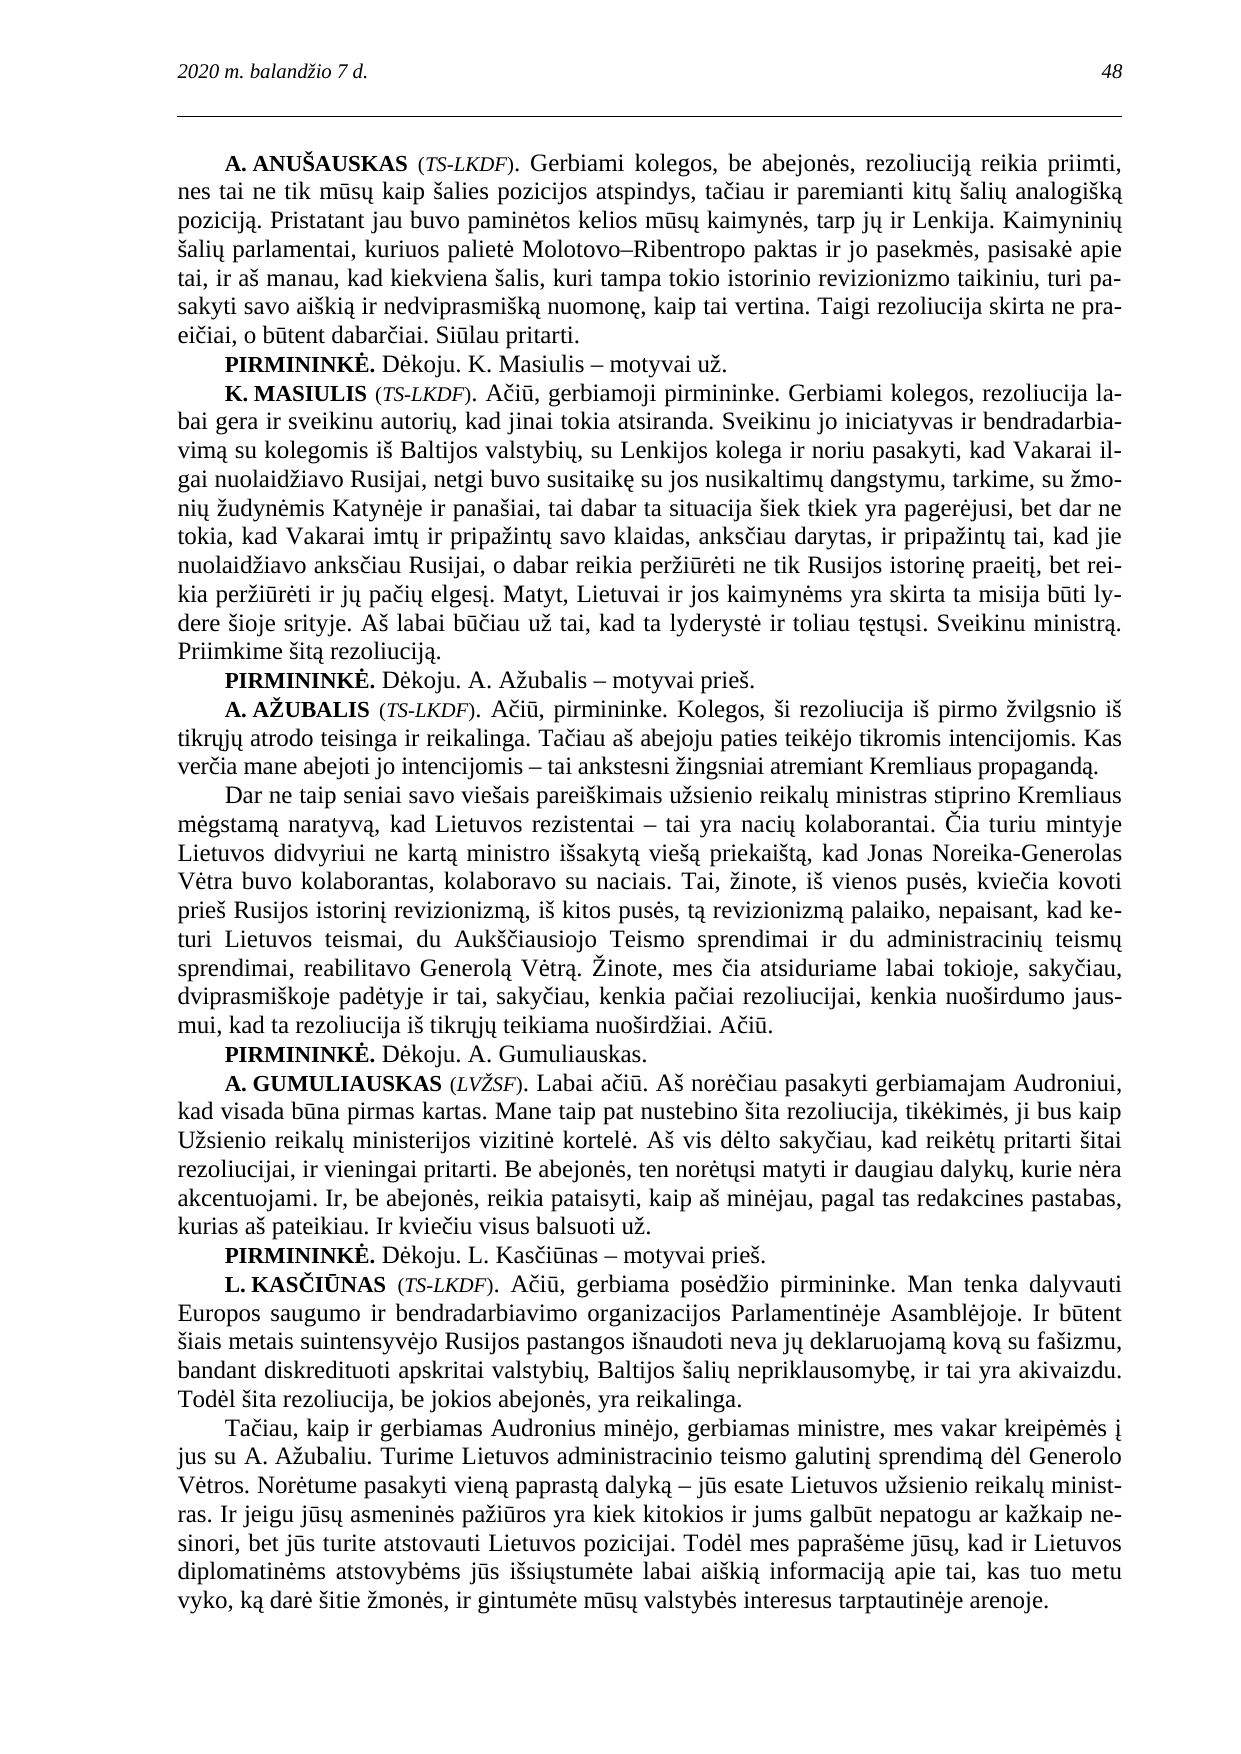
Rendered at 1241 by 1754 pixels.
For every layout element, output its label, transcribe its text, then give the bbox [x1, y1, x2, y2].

text Tačiau, kaip ir gerbiamas Audronius minėjo, gerbiamas ministre, mes vakar kreipėmės į jus su A. Ažubaliu. Turime Lietuvos administracinio teismo galutinį sprendimą dėl Generolo Vėtros. Norėtume pasakyti vieną paprastą dalyką – jūs esate Lietuvos užsienio reikalų ministras. Ir jeigu jūsų asmeninės pažiūros yra kiek kitokios ir jums galbūt nepatogu ar kažkaip nesinori, bet jūs turite atstovauti Lietuvos pozicijai. Todėl mes paprašėme jūsų, kad ir Lietuvos diplomatinėms atstovybėms jūs išsiųstumėte labai aiškią informaciją apie tai, kas tuo metu vyko, ką darė šitie žmonės, ir gintumėte mūsų valstybės interesus tarptautinėje arenoje. [177, 1413, 1122, 1614]
text PIRMININKĖ. Dėkoju. A. Gumuliauskas. [177, 1039, 1122, 1068]
text A. ANUŠAUSKAS (TS-LKDF). Gerbiami kolegos, be abejonės, rezoliuciją reikia priimti, nes tai ne tik mūsų kaip šalies pozicijos atspindys, tačiau ir paremianti kitų šalių analogišką poziciją. Pristatant jau buvo paminėtos kelios mūsų kaimynės, tarp jų ir Lenkija. Kaimyninių šalių parlamentai, kuriuos palietė Molotovo–Ribentropo paktas ir jo pasekmės, pasisakė apie tai, ir aš manau, kad kiekviena šalis, kuri tampa tokio istorinio revizionizmo taikiniu, turi pasakyti savo aiškią ir nedviprasmišką nuomonę, kaip tai vertina. Taigi rezoliucija skirta ne praeičiai, o būtent dabarčiai. Siūlau pritarti. [177, 148, 1122, 349]
text L. KASČIŪNAS (TS-LKDF). Ačiū, gerbiama posėdžio pirmininke. Man tenka dalyvauti Europos saugumo ir bendradarbiavimo organizacijos Parlamentinėje Asamblėjoje. Ir būtent šiais metais suintensyvėjo Rusijos pastangos išnaudoti neva jų deklaruojamą kovą su fašizmu, bandant diskredituoti apskritai valstybių, Baltijos šalių nepriklausomybę, ir tai yra akivaizdu. Todėl šita rezoliucija, be jokios abejonės, yra reikalinga. [177, 1269, 1122, 1413]
text A. GUMULIAUSKAS (LVŽSF). Labai ačiū. Aš norėčiau pasakyti gerbiamajam Audroniui, kad visada būna pirmas kartas. Mane taip pat nustebino šita rezoliucija, tikėkimės, ji bus kaip Užsienio reikalų ministerijos vizitinė kortelė. Aš vis dėlto sakyčiau, kad reikėtų pritarti šitai rezoliucijai, ir vieningai pritarti. Be abejonės, ten norėtųsi matyti ir daugiau dalykų, kurie nėra akcentuojami. Ir, be abejonės, reikia pataisyti, kaip aš minėjau, pagal tas redakcines pastabas, kurias aš pateikiau. Ir kviečiu visus balsuoti už. [177, 1068, 1122, 1240]
text Dar ne taip seniai savo viešais pareiškimais užsienio reikalų ministras stiprino Kremliaus mėgstamą naratyvą, kad Lietuvos rezistentai – tai yra nacių kolaborantai. Čia turiu mintyje Lietuvos didvyriui ne kartą ministro išsakytą viešą priekaištą, kad Jonas Noreika-Generolas Vėtra buvo kolaborantas, kolaboravo su naciais. Tai, žinote, iš vienos pusės, kviečia kovoti prieš Rusijos istorinį revizionizmą, iš kitos pusės, tą revizionizmą palaiko, nepaisant, kad keturi Lietuvos teismai, du Aukščiausiojo Teismo sprendimai ir du administracinių teismų sprendimai, reabilitavo Generolą Vėtrą. Žinote, mes čia atsiduriame labai tokioje, sakyčiau, dviprasmiškoje padėtyje ir tai, sakyčiau, kenkia pačiai rezoliucijai, kenkia nuoširdumo jausmui, kad ta rezoliucija iš tikrųjų teikiama nuoširdžiai. Ačiū. [177, 780, 1122, 1039]
text A. AŽUBALIS (TS-LKDF). Ačiū, pirmininke. Kolegos, ši rezoliucija iš pirmo žvilgsnio iš tikrųjų atrodo teisinga ir reikalinga. Tačiau aš abejoju paties teikėjo tikromis intencijomis. Kas verčia mane abejoti jo intencijomis – tai ankstesni žingsniai atremiant Kremliaus propagandą. [177, 694, 1122, 780]
text PIRMININKĖ. Dėkoju. K. Masiulis – motyvai už. [177, 349, 1122, 378]
text PIRMININKĖ. Dėkoju. A. Ažubalis – motyvai prieš. [177, 665, 1122, 694]
text PIRMININKĖ. Dėkoju. L. Kasčiūnas – motyvai prieš. [177, 1240, 1122, 1269]
text K. MASIULIS (TS-LKDF). Ačiū, gerbiamoji pirmininke. Gerbiami kolegos, rezoliucija labai gera ir sveikinu autorių, kad jinai tokia atsiranda. Sveikinu jo iniciatyvas ir bendradarbiavimą su kolegomis iš Baltijos valstybių, su Lenkijos kolega ir noriu pasakyti, kad Vakarai ilgai nuolaidžiavo Rusijai, netgi buvo susitaikę su jos nusikaltimų dangstymu, tarkime, su žmonių žudynėmis Katynėje ir panašiai, tai dabar ta situacija šiek tkiek yra pagerėjusi, bet dar ne tokia, kad Vakarai imtų ir pripažintų savo klaidas, anksčiau darytas, ir pripažintų tai, kad jie nuolaidžiavo anksčiau Rusijai, o dabar reikia peržiūrėti ne tik Rusijos istorinę praeitį, bet reikia peržiūrėti ir jų pačių elgesį. Matyt, Lietuvai ir jos kaimynėms yra skirta ta misija būti lydere šioje srityje. Aš labai būčiau už tai, kad ta lyderystė ir toliau tęstųsi. Sveikinu ministrą. Priimkime šitą rezoliuciją. [177, 378, 1122, 665]
